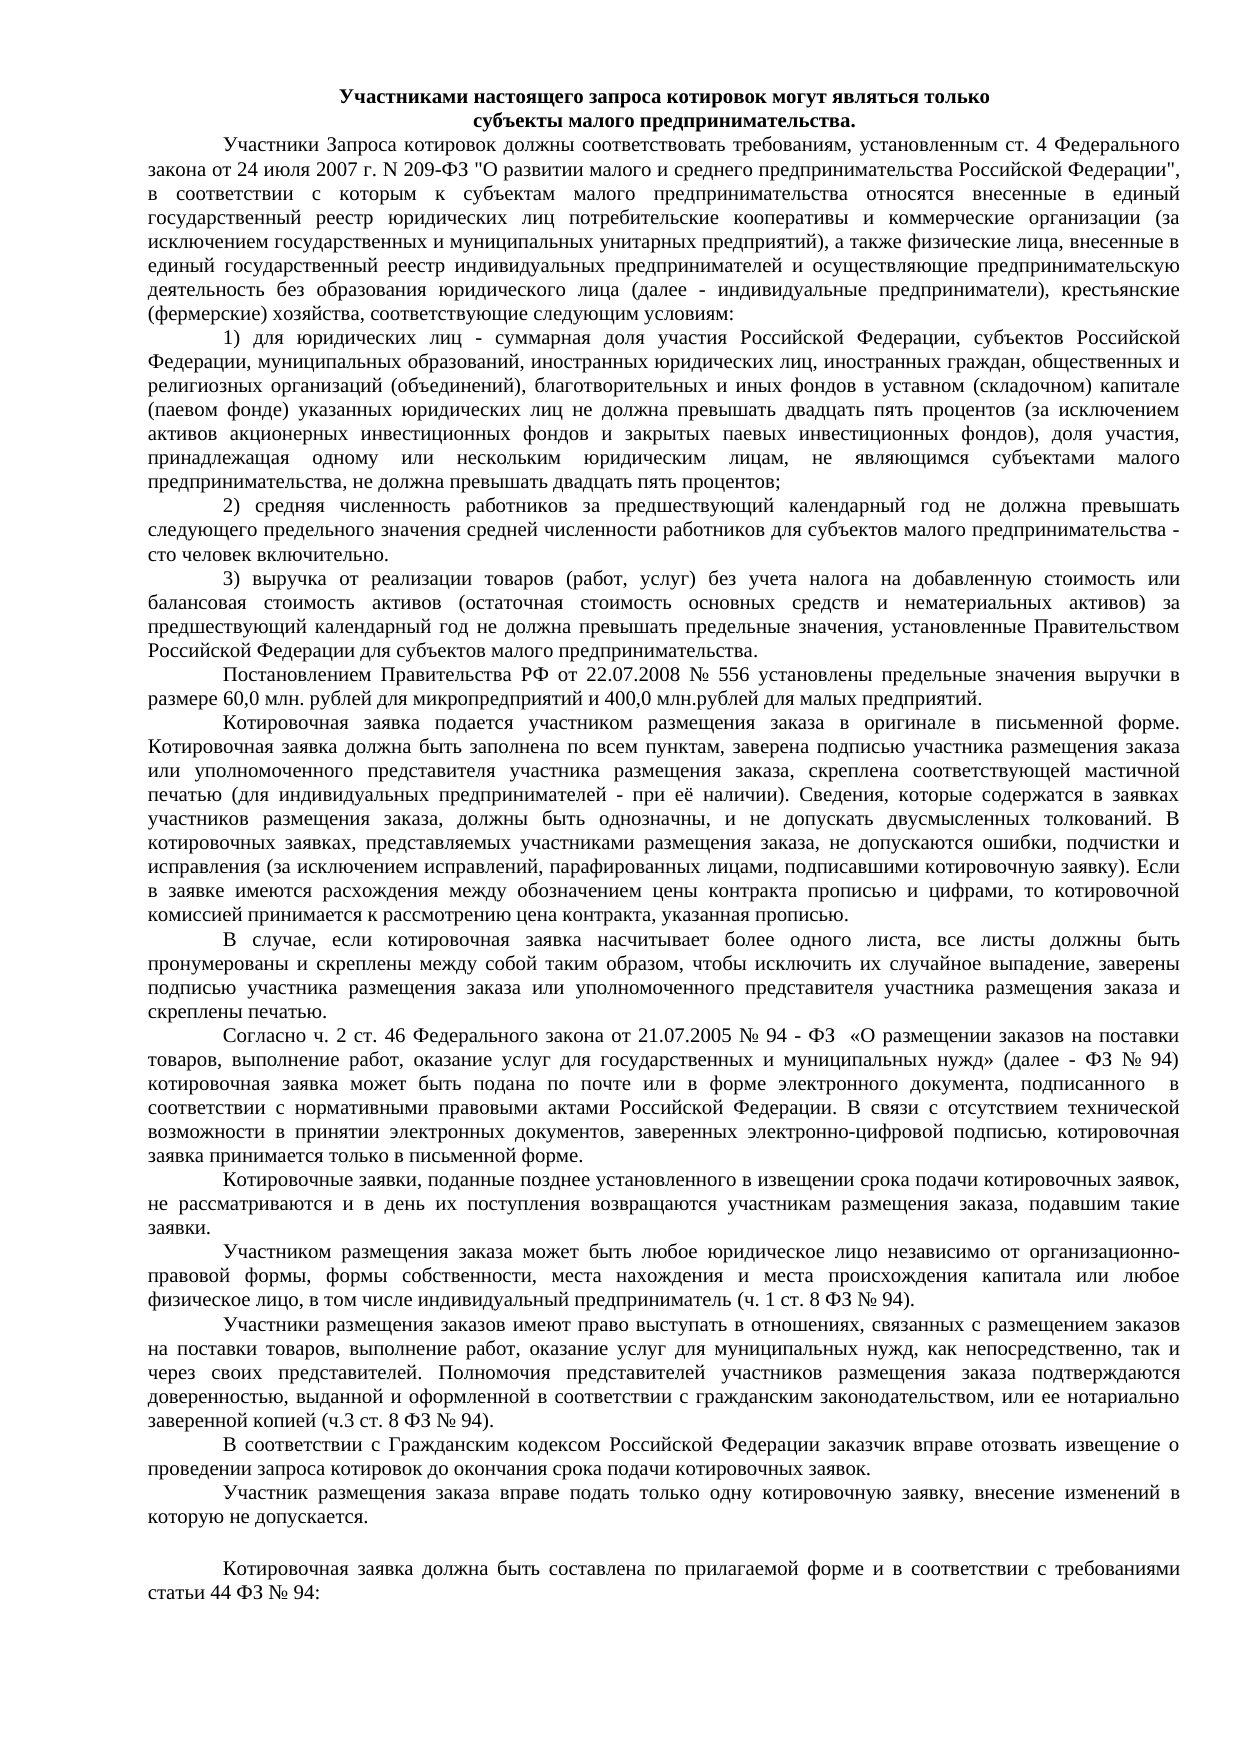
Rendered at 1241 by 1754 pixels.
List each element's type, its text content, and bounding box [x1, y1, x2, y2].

text Согласно ч. 2 ст. 46 Федерального закона от 21.07.2005 № 94 - ФЗ «О размещении заказов на поставки товаров, выполнение работ, оказание услуг для государственных и муниципальных нужд» (далее - ФЗ № 94) котировочная заявка может быть подана по почте или в форме электронного документа, подписанного в соответствии с нормативными правовыми актами Российской Федерации. В связи с отсутствием технической возможности в принятии электронных документов, заверенных электронно-цифровой подписью, котировочная заявка принимается только в письменной форме. [148, 1023, 1181, 1167]
text Котировочная заявка подается участником размещения заказа в оригинале в письменной форме. Котировочная заявка должна быть заполнена по всем пунктам, заверена подписью участника размещения заказа или уполномоченного представителя участника размещения заказа, скреплена соответствующей мастичной печатью (для индивидуальных предпринимателей - при её наличии). Сведения, которые содержатся в заявках участников размещения заказа, должны быть однозначны, и не допускать двусмысленных толкований. В котировочных заявках, представляемых участниками размещения заказа, не допускаются ошибки, подчистки и исправления (за исключением исправлений, парафированных лицами, подписавшими котировочную заявку). Если в заявке имеются расхождения между обозначением цены контракта прописью и цифрами, то котировочной комиссией принимается к рассмотрению цена контракта, указанная прописью. [148, 710, 1181, 926]
text 1) для юридических лиц - суммарная доля участия Российской Федерации, субъектов Российской Федерации, муниципальных образований, иностранных юридических лиц, иностранных граждан, общественных и религиозных организаций (объединений), благотворительных и иных фондов в уставном (складочном) капитале (паевом фонде) указанных юридических лиц не должна превышать двадцать пять процентов (за исключением активов акционерных инвестиционных фондов и закрытых паевых инвестиционных фондов), доля участия, принадлежащая одному или нескольким юридическим лицам, не являющимся субъектами малого предпринимательства, не должна превышать двадцать пять процентов; [148, 325, 1181, 493]
text Участник размещения заказа вправе подать только одну котировочную заявку, внесение изменений в которую не допускается. [148, 1480, 1181, 1528]
text Постановлением Правительства РФ от 22.07.2008 № 556 установлены предельные значения выручки в размере 60,0 млн. рублей для микропредприятий и 400,0 млн.рублей для малых предприятий. [148, 662, 1181, 710]
text Котировочная заявка должна быть составлена по прилагаемой форме и в соответствии с требованиями статьи 44 ФЗ № 94: [148, 1556, 1181, 1604]
text Участники размещения заказов имеют право выступать в отношениях, связанных с размещением заказов на поставки товаров, выполнение работ, оказание услуг для муниципальных нужд, как непосредственно, так и через своих представителей. Полномочия представителей участников размещения заказа подтверждаются доверенностью, выданной и оформленной в соответствии с гражданским законодательством, или ее нотариально заверенной копией (ч.3 ст. 8 ФЗ № 94). [148, 1311, 1181, 1432]
text Участники Запроса котировок должны соответствовать требованиям, установленным ст. 4 Федерального закона от 24 июля . N 209-ФЗ "О развитии малого и среднего предпринимательства Российской Федерации", в соответствии с которым к субъектам малого предпринимательства относятся внесенные в единый государственный реестр юридических лиц потребительские кооперативы и коммерческие организации (за исключением государственных и муниципальных унитарных предприятий), а также физические лица, внесенные в единый государственный реестр индивидуальных предпринимателей и осуществляющие предпринимательскую деятельность без образования юридического лица (далее - индивидуальные предприниматели), крестьянские (фермерские) хозяйства, соответствующие следующим условиям: [148, 132, 1181, 325]
text В соответствии с Гражданским кодексом Российской Федерации заказчик вправе отозвать извещение о проведении запроса котировок до окончания срока подачи котировочных заявок. [148, 1432, 1181, 1480]
text 2) средняя численность работников за предшествующий календарный год не должна превышать следующего предельного значения средней численности работников для субъектов малого предпринимательства - сто человек включительно. [148, 493, 1181, 566]
text Участниками настоящего запроса котировок могут являться только [148, 84, 1181, 108]
text В случае, если котировочная заявка насчитывает более одного листа, все листы должны быть пронумерованы и скреплены между собой таким образом, чтобы исключить их случайное выпадение, заверены подписью участника размещения заказа или уполномоченного представителя участника размещения заказа и скреплены печатью. [148, 926, 1181, 1023]
text 3) выручка от реализации товаров (работ, услуг) без учета налога на добавленную стоимость или балансовая стоимость активов (остаточная стоимость основных средств и нематериальных активов) за предшествующий календарный год не должна превышать предельные значения, установленные Правительством Российской Федерации для субъектов малого предпринимательства. [148, 566, 1181, 662]
text Участником размещения заказа может быть любое юридическое лицо независимо от организационно-правовой формы, формы собственности, места нахождения и места происхождения капитала или любое физическое лицо, в том числе индивидуальный предприниматель (ч. 1 ст. 8 ФЗ № 94). [148, 1239, 1181, 1311]
text субъекты малого предпринимательства. [148, 108, 1181, 132]
text Котировочные заявки, поданные позднее установленного в извещении срока подачи котировочных заявок, не рассматриваются и в день их поступления возвращаются участникам размещения заказа, подавшим такие заявки. [148, 1167, 1181, 1239]
